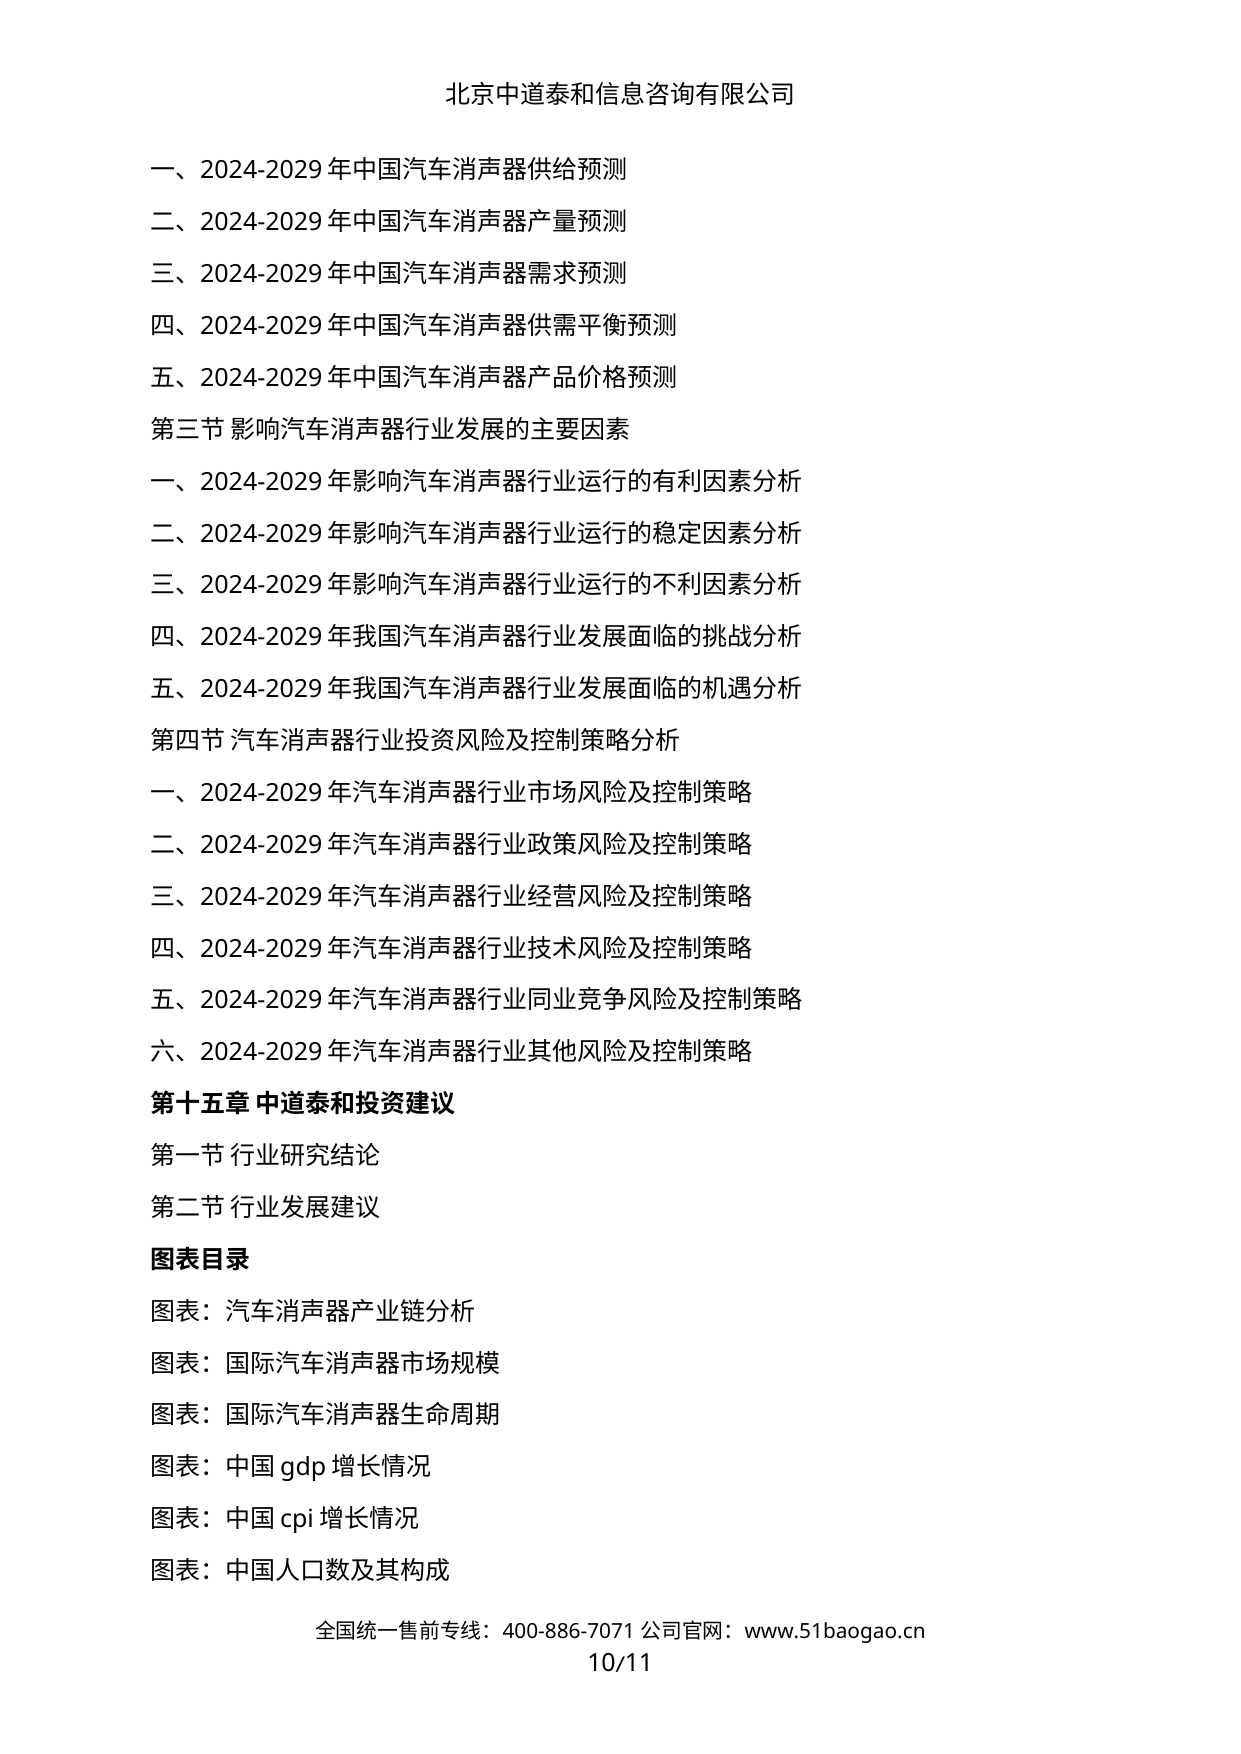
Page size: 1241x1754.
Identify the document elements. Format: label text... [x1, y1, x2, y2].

text 六、2024-2029年汽车消声器行业其他风险及控制策略 [150, 1032, 1090, 1068]
text 图表：国际汽车消声器生命周期 [150, 1395, 1090, 1431]
text 四、2024-2029年中国汽车消声器供需平衡预测 [150, 306, 1090, 342]
text 图表：中国gdp增长情况 [150, 1447, 1090, 1483]
text 三、2024-2029年中国汽车消声器需求预测 [150, 254, 1090, 290]
text 一、2024-2029年汽车消声器行业市场风险及控制策略 [150, 772, 1090, 809]
text 四、2024-2029年汽车消声器行业技术风险及控制策略 [150, 928, 1090, 964]
text 图表：国际汽车消声器市场规模 [150, 1343, 1090, 1379]
text 第四节 汽车消声器行业投资风险及控制策略分析 [150, 721, 1090, 757]
text 图表目录 [150, 1239, 1090, 1276]
text 第三节 影响汽车消声器行业发展的主要因素 [150, 409, 1090, 446]
text 二、2024-2029年影响汽车消声器行业运行的稳定因素分析 [150, 513, 1090, 549]
text 二、2024-2029年中国汽车消声器产量预测 [150, 202, 1090, 238]
text 图表：中国人口数及其构成 [150, 1551, 1090, 1587]
text 第十五章 中道泰和投资建议 [150, 1084, 1090, 1120]
text 图表：中国cpi增长情况 [150, 1499, 1090, 1535]
text 第二节 行业发展建议 [150, 1187, 1090, 1224]
text 一、2024-2029年中国汽车消声器供给预测 [150, 150, 1090, 186]
text 四、2024-2029年我国汽车消声器行业发展面临的挑战分析 [150, 617, 1090, 653]
text 二、2024-2029年汽车消声器行业政策风险及控制策略 [150, 824, 1090, 861]
text 五、2024-2029年中国汽车消声器产品价格预测 [150, 357, 1090, 394]
text 图表：汽车消声器产业链分析 [150, 1291, 1090, 1327]
text 五、2024-2029年我国汽车消声器行业发展面临的机遇分析 [150, 669, 1090, 705]
text 一、2024-2029年影响汽车消声器行业运行的有利因素分析 [150, 461, 1090, 497]
text 五、2024-2029年汽车消声器行业同业竞争风险及控制策略 [150, 980, 1090, 1016]
text 三、2024-2029年影响汽车消声器行业运行的不利因素分析 [150, 565, 1090, 601]
text 三、2024-2029年汽车消声器行业经营风险及控制策略 [150, 876, 1090, 912]
text 第一节 行业研究结论 [150, 1136, 1090, 1172]
